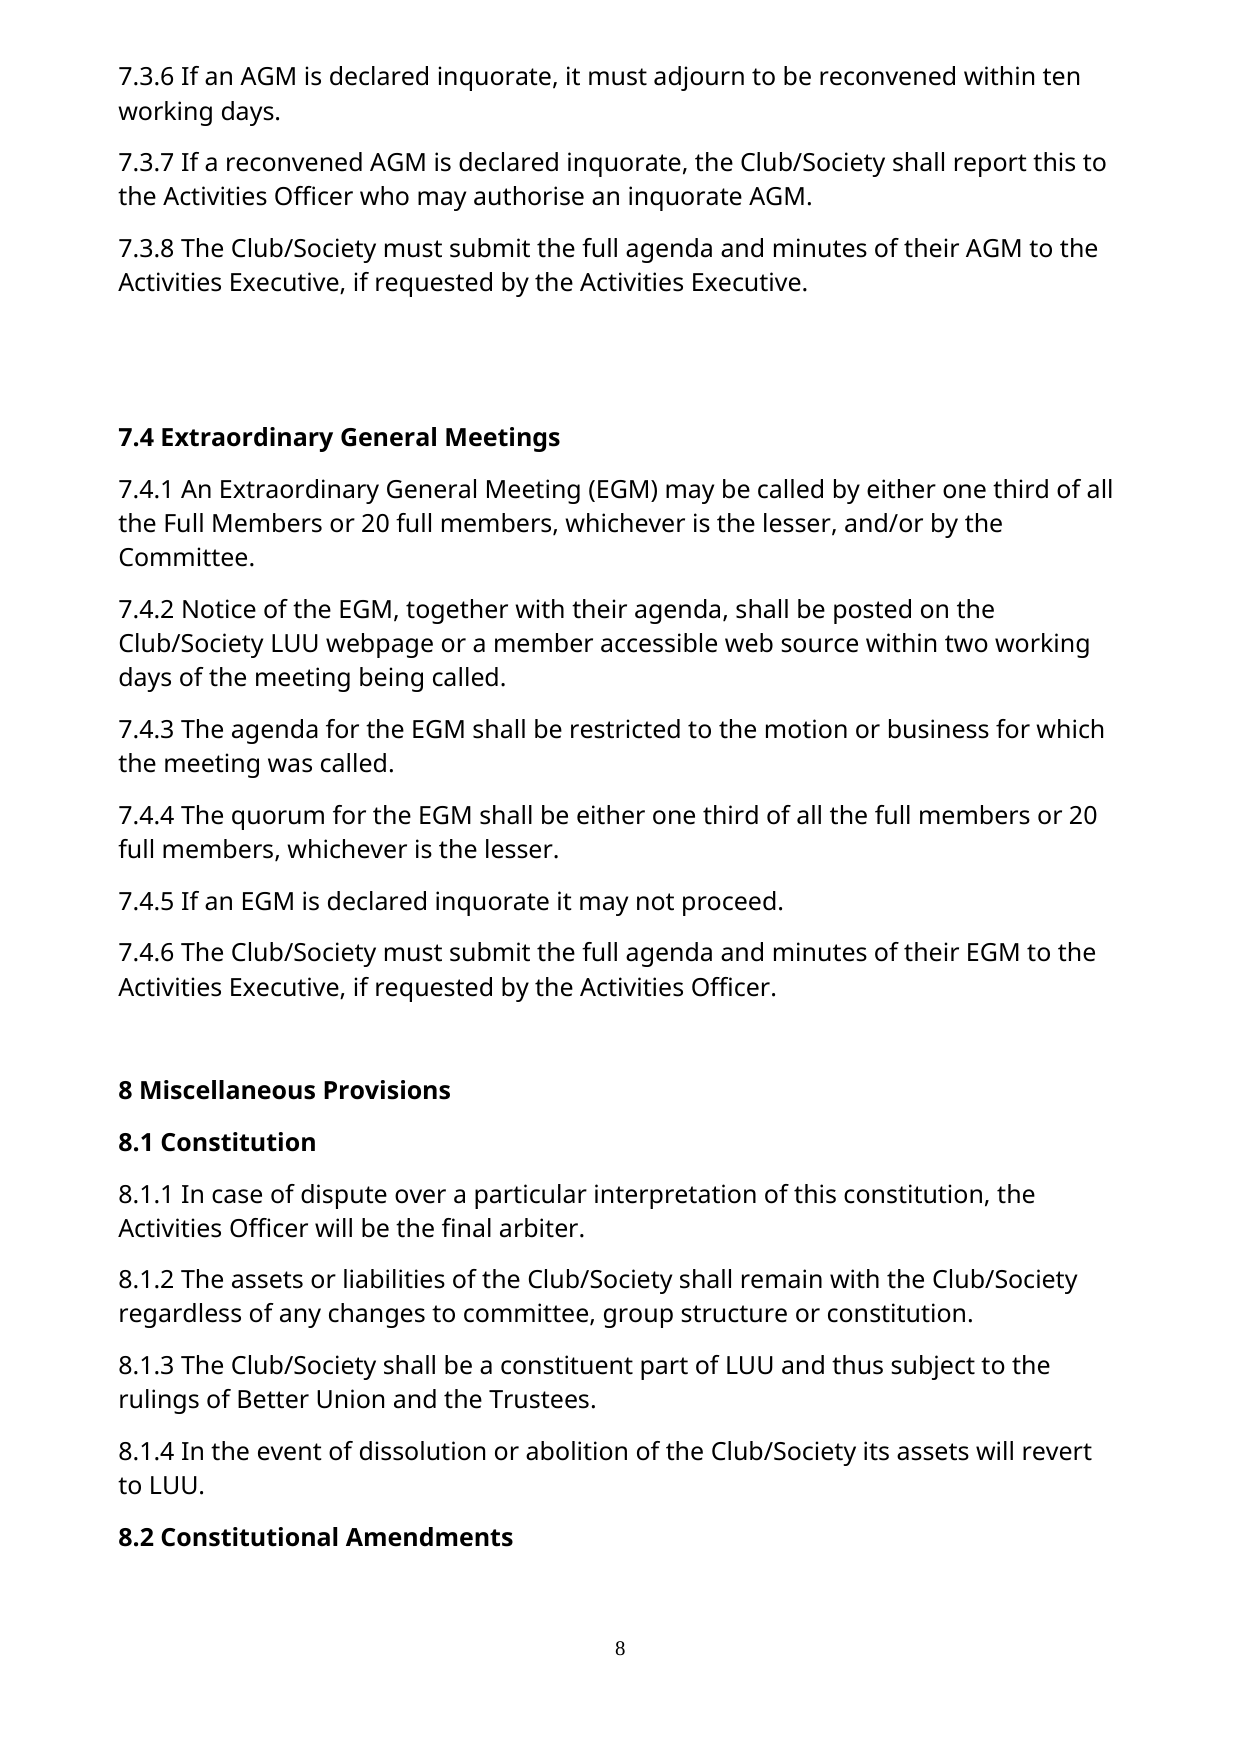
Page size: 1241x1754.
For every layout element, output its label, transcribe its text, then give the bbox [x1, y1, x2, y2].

text 8.1.2 The assets or liabilities of the Club/Society shall remain with the Club/Society regardless of any changes to committee, group structure or constitution. [118, 1262, 1122, 1330]
text 8.1.4 In the event of dissolution or abolition of the Club/Society its assets will revert to LUU. [118, 1434, 1122, 1502]
text 7.4.4 The quorum for the EGM shall be either one third of all the full members or 20 full members, whichever is the lesser. [118, 797, 1122, 866]
text 7.4.5 If an EGM is declared inquorate it may not proceed. [118, 883, 1122, 917]
text 8.1.3 The Club/Society shall be a constituent part of LUU and thus subject to the rulings of Better Union and the Trustees. [118, 1348, 1122, 1416]
text 8.1.1 In case of dispute over a particular interpretation of this constitution, the Activities Officer will be the final arbiter. [118, 1176, 1122, 1244]
text 7.3.7 If a reconvened AGM is declared inquorate, the Club/Society shall report this to the Activities Officer who may authorise an inquorate AGM. [118, 145, 1122, 213]
text 8.1 Constitution [118, 1124, 1122, 1158]
text 8 Miscellaneous Provisions [118, 1073, 1122, 1107]
text 7.4.1 An Extraordinary General Meeting (EGM) may be called by either one third of all the Full Members or 20 full members, whichever is the lesser, and/or by the Committee. [118, 472, 1122, 574]
text 7.4.2 Notice of the EGM, together with their agenda, shall be posted on the Club/Society LUU webpage or a member accessible web source within two working days of the meeting being called. [118, 592, 1122, 694]
text 7.4.6 The Club/Society must submit the full agenda and minutes of their EGM to the Activities Executive, if requested by the Activities Officer. [118, 935, 1122, 1003]
text 7.4.3 The agenda for the EGM shall be restricted to the motion or business for which the meeting was called. [118, 712, 1122, 780]
text 7.4 Extraordinary General Meetings [118, 420, 1122, 454]
text 7.3.6 If an AGM is declared inquorate, it must adjourn to be reconvened within ten working days. [118, 59, 1122, 127]
text 7.3.8 The Club/Society must submit the full agenda and minutes of their AGM to the Activities Executive, if requested by the Activities Executive. [118, 231, 1122, 299]
text 8.2 Constitutional Amendments [118, 1519, 1122, 1554]
